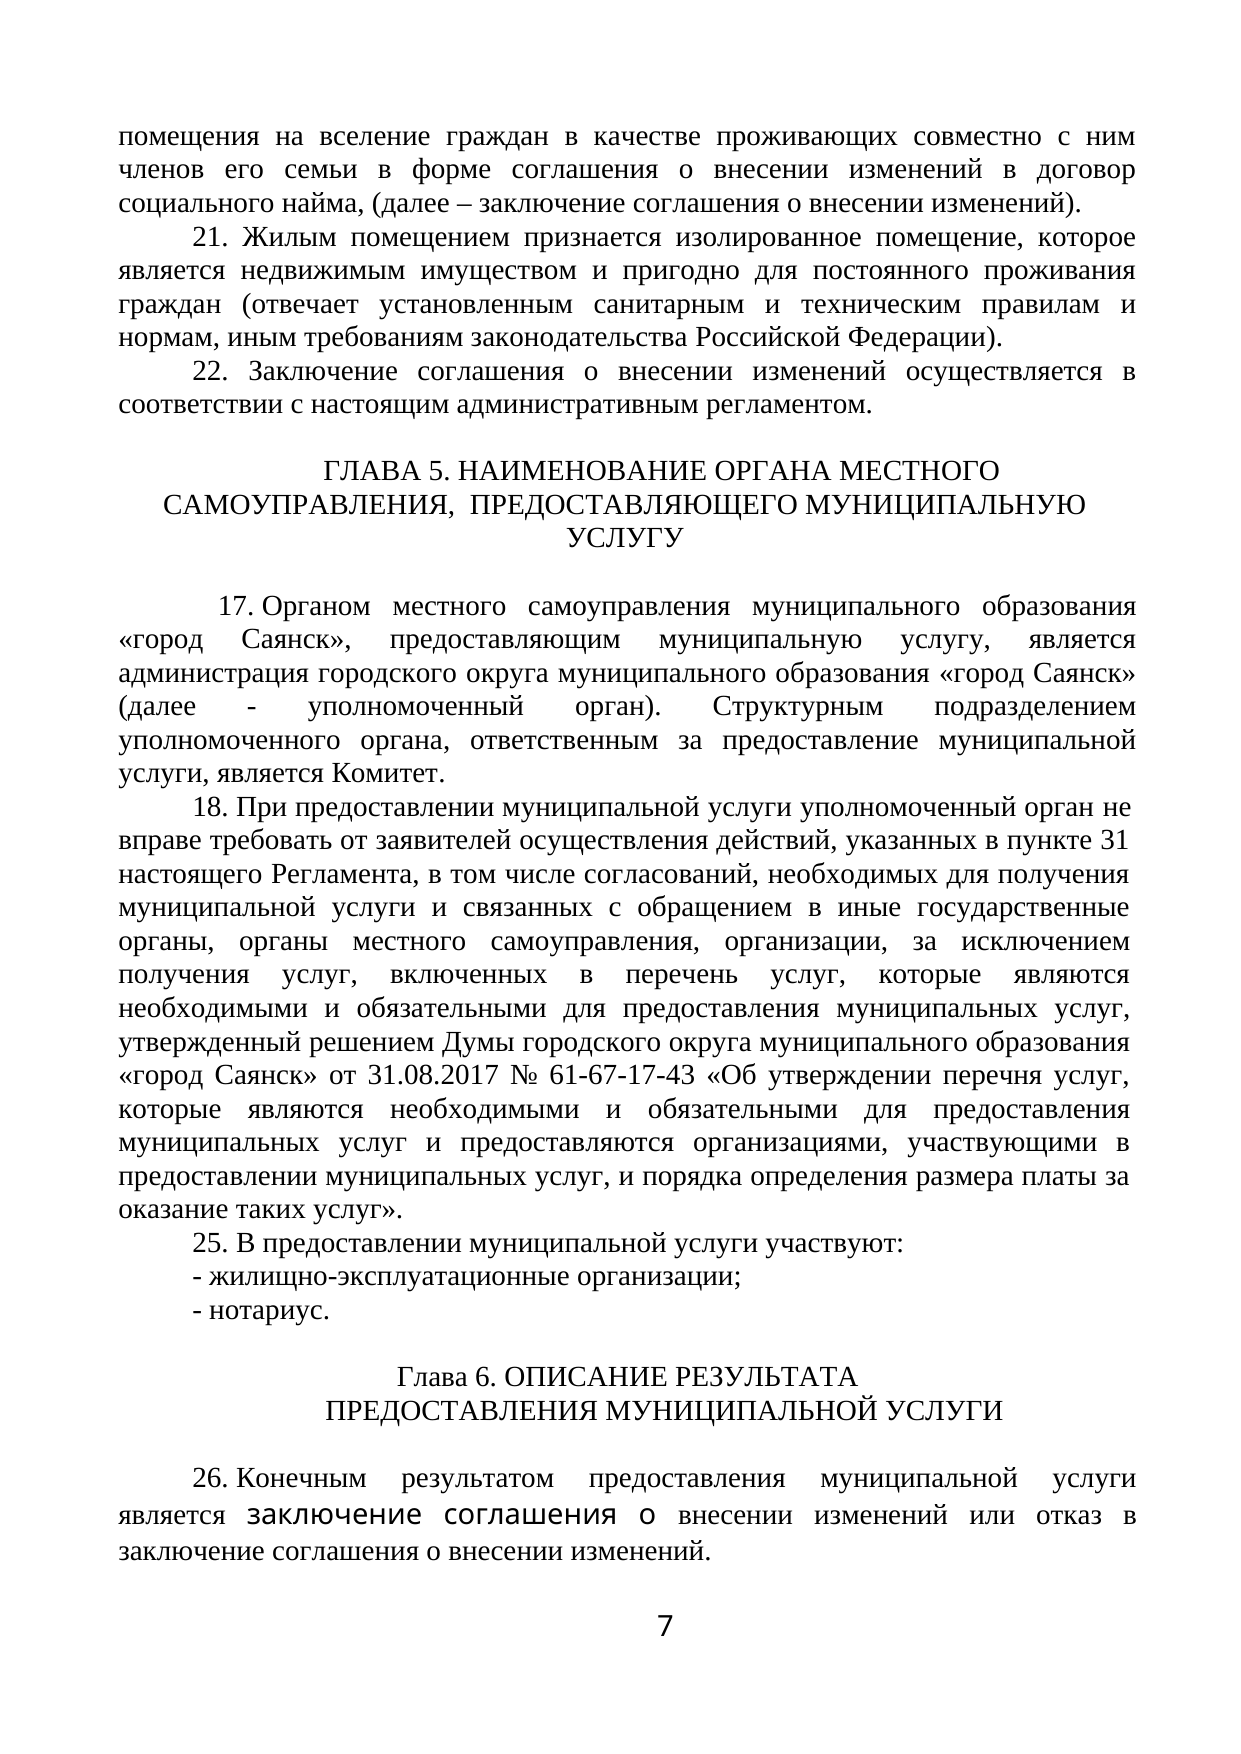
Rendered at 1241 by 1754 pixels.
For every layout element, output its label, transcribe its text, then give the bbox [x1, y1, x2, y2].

text ГЛАВА 5. НАИМЕНОВАНИЕ ОРГАНА МЕСТНОГО САМОУПРАВЛЕНИЯ, ПРЕДОСТАВЛЯЮЩЕГО МУНИЦИПАЛЬНУЮ УСЛУГУ [118, 453, 1131, 554]
text - нотариус. [118, 1292, 1137, 1326]
text 21. Жилым помещением признается изолированное помещение, которое является недвижимым имуществом и пригодно для постоянного проживания граждан (отвечает установленным санитарным и техническим правилам и нормам, иным требованиям законодательства Российской Федерации). [118, 219, 1137, 353]
text 18. При предоставлении муниципальной услуги уполномоченный орган не вправе требовать от заявителей осуществления действий, указанных в пункте 31 настоящего Регламента, в том числе согласований, необходимых для получения муниципальной услуги и связанных с обращением в иные государственные органы, органы местного самоуправления, организации, за исключением получения услуг, включенных в перечень услуг, которые являются необходимыми и обязательными для предоставления муниципальных услуг, утвержденный решением Думы городского округа муниципального образования «город Саянск» от 31.08.2017 № 61-67-17-43 «Об утверждении перечня услуг, которые являются необходимыми и обязательными для предоставления муниципальных услуг и предоставляются организациями, участвующими в предоставлении муниципальных услуг, и порядка определения размера платы за оказание таких услуг». [118, 789, 1131, 1225]
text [118, 118, 1137, 219]
text 25. В предоставлении муниципальной услуги участвуют: [118, 1225, 1137, 1258]
text 17. Органом местного самоуправления муниципального образования «город Саянск», предоставляющим муниципальную услугу, является администрация городского округа муниципального образования «город Саянск» (далее - уполномоченный орган). Структурным подразделением уполномоченного органа, ответственным за предоставление муниципальной услуги, является Комитет. [118, 588, 1137, 789]
text 22. Заключение соглашения о внесении изменений осуществляется в соответствии с настоящим административным регламентом. [118, 353, 1137, 420]
text - жилищно-эксплуатационные организации; [118, 1258, 1137, 1292]
text 26. Конечным результатом предоставления муниципальной услуги является заключение соглашения о внесении изменений или отказ в заключение соглашения о внесении изменений. [118, 1460, 1137, 1567]
text Глава 6. ОПИСАНИЕ РЕЗУЛЬТАТА [118, 1359, 1137, 1393]
text ПРЕДОСТАВЛЕНИЯ МУНИЦИПАЛЬНОЙ УСЛУГИ [118, 1393, 1137, 1426]
